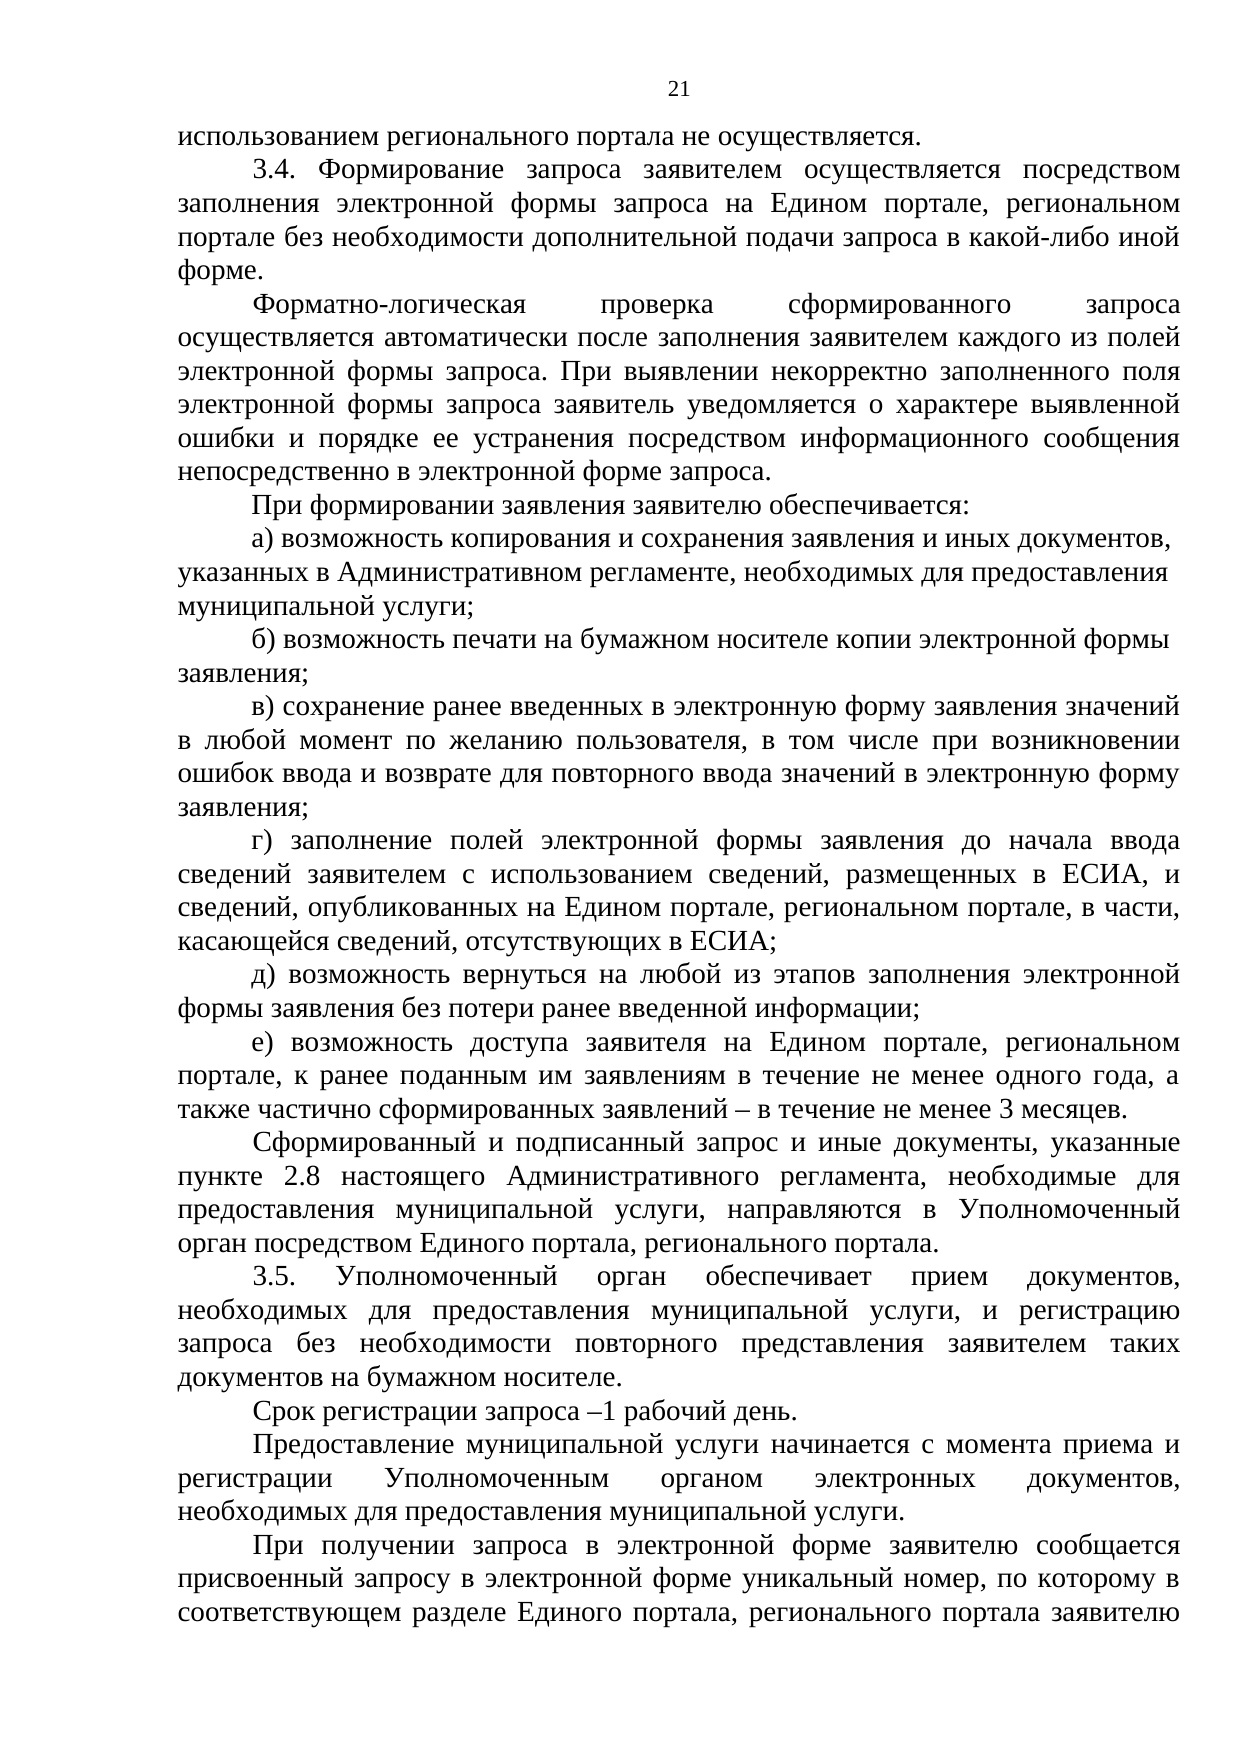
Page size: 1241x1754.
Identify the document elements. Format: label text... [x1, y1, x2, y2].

text в) сохранение ранее введенных в электронную форму заявления значений в любой момент по желанию пользователя, в том числе при возникновении ошибок ввода и возврате для повторного ввода значений в электронную форму заявления; [177, 688, 1181, 822]
text е) возможность доступа заявителя на Едином портале, региональном портале, к ранее поданным им заявлениям в течение не менее одного года, а также частично сформированных заявлений – в течение не менее 3 месяцев. [177, 1024, 1181, 1124]
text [177, 1527, 1181, 1627]
text муниципальной услуги; [177, 588, 1181, 621]
text 3.4. Формирование запроса заявителем осуществляется посредством заполнения электронной формы запроса на Едином портале, региональном портале без необходимости дополнительной подачи запроса в какой-либо иной форме. [177, 152, 1181, 286]
text а) возможность копирования и сохранения заявления и иных документов, [177, 521, 1181, 554]
text Форматно-логическая проверка сформированного запроса осуществляется автоматически после заполнения заявителем каждого из полей электронной формы запроса. При выявлении некорректно заполненного поля электронной формы запроса заявитель уведомляется о характере выявленной ошибки и порядке ее устранения посредством информационного сообщения непосредственно в электронной форме запроса. [177, 286, 1181, 487]
text б) возможность печати на бумажном носителе копии электронной формы [177, 621, 1181, 655]
text г) заполнение полей электронной формы заявления до начала ввода сведений заявителем с использованием сведений, размещенных в ЕСИА, и сведений, опубликованных на Едином портале, региональном портале, в части, касающейся сведений, отсутствующих в ЕСИА; [177, 822, 1181, 957]
text При формировании заявления заявителю обеспечивается: [177, 487, 1181, 521]
text 3.5. Уполномоченный орган обеспечивает прием документов, необходимых для предоставления муниципальной услуги, и регистрацию запроса без необходимости повторного представления заявителем таких документов на бумажном носителе. [177, 1258, 1181, 1393]
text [177, 118, 1181, 152]
text Предоставление муниципальной услуги начинается с момента приема и регистрации Уполномоченным органом электронных документов, необходимых для предоставления муниципальной услуги. [177, 1426, 1181, 1527]
text д) возможность вернуться на любой из этапов заполнения электронной формы заявления без потери ранее введенной информации; [177, 957, 1181, 1024]
text заявления; [177, 655, 1181, 688]
text Срок регистрации запроса –1 рабочий день. [177, 1393, 1181, 1426]
text Сформированный и подписанный запрос и иные документы, указанные пункте 2.8 настоящего Административного регламента, необходимые для предоставления муниципальной услуги, направляются в Уполномоченный орган посредством Единого портала, регионального портала. [177, 1124, 1181, 1258]
text указанных в Административном регламенте, необходимых для предоставления [177, 554, 1181, 588]
